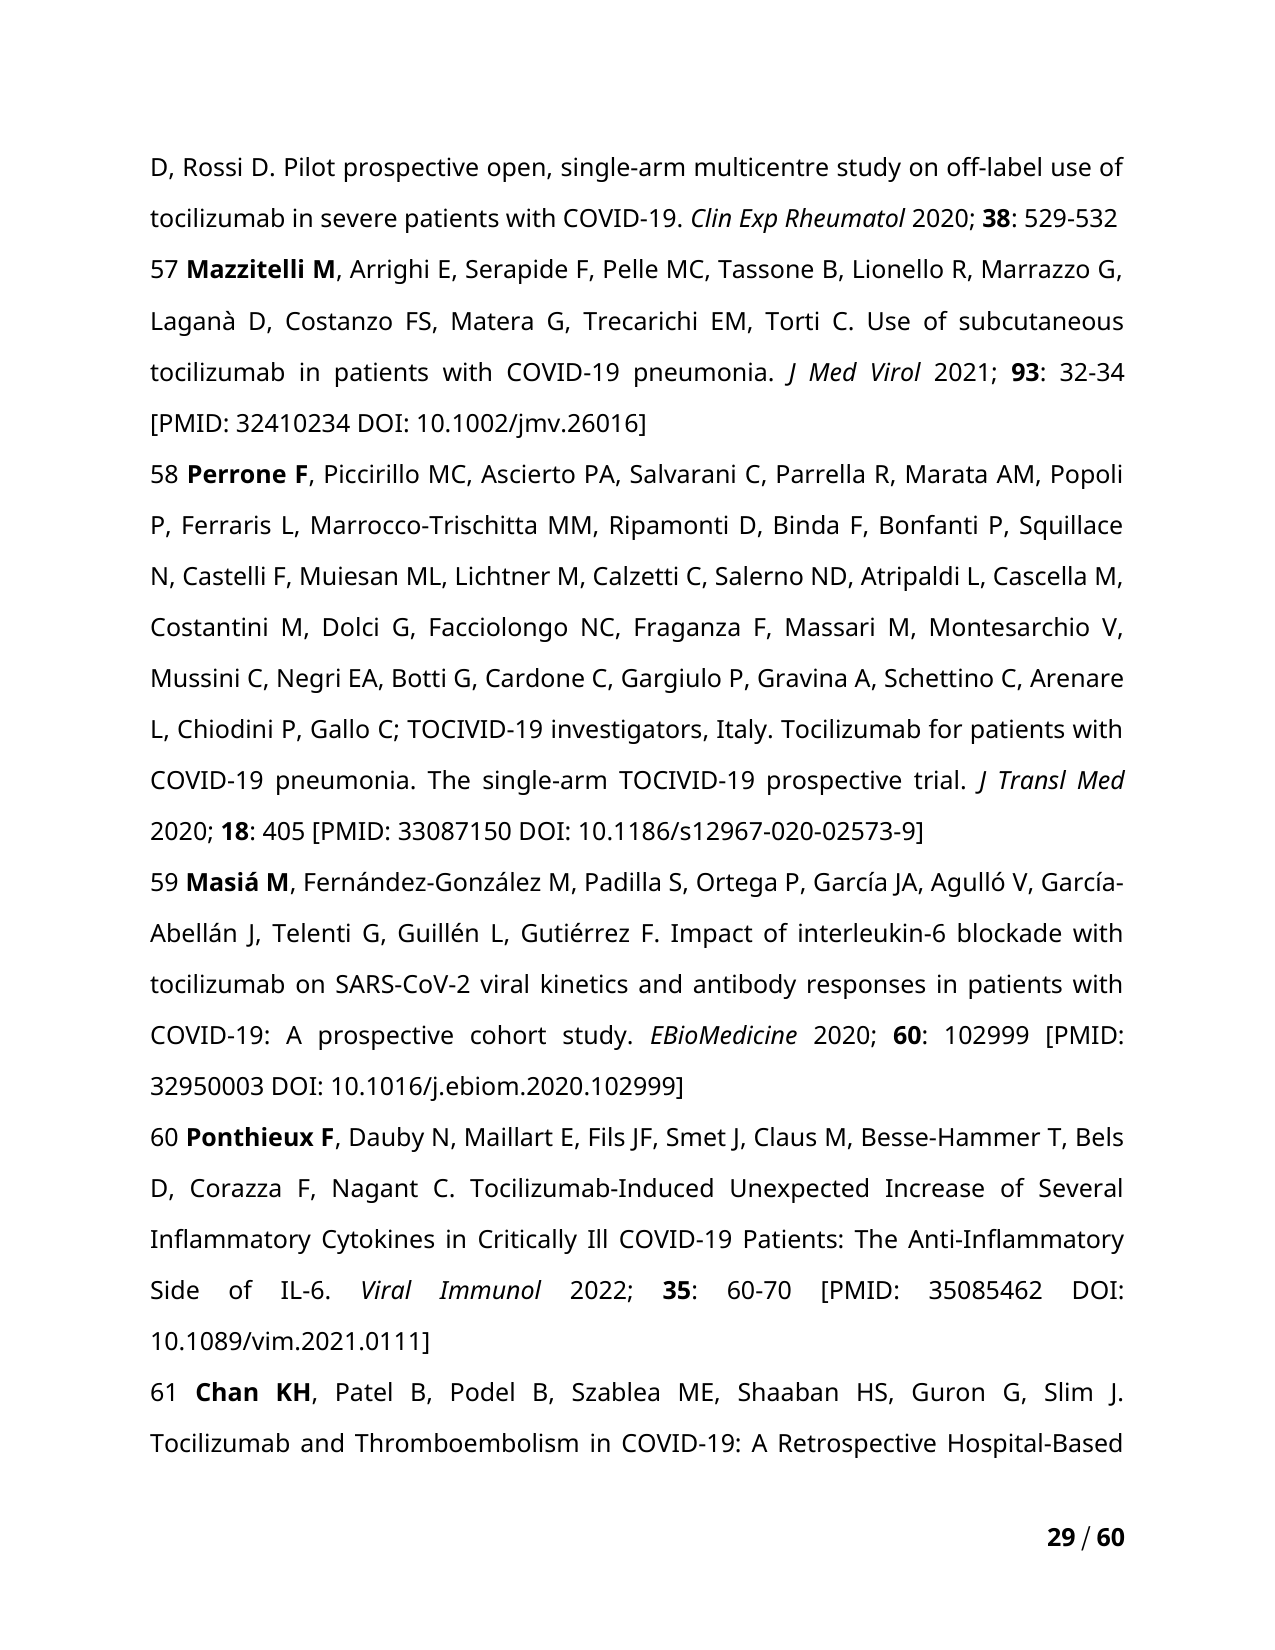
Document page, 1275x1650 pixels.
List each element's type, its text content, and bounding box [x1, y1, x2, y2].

text 60 Ponthieux F, Dauby N, Maillart E, Fils JF, Smet J, Claus M, Besse-Hammer T, Bels D, Corazza F, Nagant C. Tocilizumab-Induced Unexpected Increase of Several Inflammatory Cytokines in Critically Ill COVID-19 Patients: The Anti-Inflammatory Side of IL-6. Viral Immunol 2022; 35: 60-70 [PMID: 35085462 DOI: 10.1089/vim.2021.0111] [150, 1120, 1125, 1358]
text 58 Perrone F, Piccirillo MC, Ascierto PA, Salvarani C, Parrella R, Marata AM, Popoli P, Ferraris L, Marrocco-Trischitta MM, Ripamonti D, Binda F, Bonfanti P, Squillace N, Castelli F, Muiesan ML, Lichtner M, Calzetti C, Salerno ND, Atripaldi L, Cascella M, Costantini M, Dolci G, Facciolongo NC, Fraganza F, Massari M, Montesarchio V, Mussini C, Negri EA, Botti G, Cardone C, Gargiulo P, Gravina A, Schettino C, Arenare L, Chiodini P, Gallo C; TOCIVID-19 investigators, Italy. Tocilizumab for patients with COVID-19 pneumonia. The single-arm TOCIVID-19 prospective trial. J Transl Med 2020; 18: 405 [PMID: 33087150 DOI: 10.1186/s12967-020-02573-9] [150, 456, 1125, 848]
text 57 Mazzitelli M, Arrighi E, Serapide F, Pelle MC, Tassone B, Lionello R, Marrazzo G, Laganà D, Costanzo FS, Matera G, Trecarichi EM, Torti C. Use of subcutaneous tocilizumab in patients with COVID-19 pneumonia. J Med Virol 2021; 93: 32-34 [PMID: 32410234 DOI: 10.1002/jmv.26016] [150, 252, 1125, 439]
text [150, 1375, 1125, 1460]
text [150, 150, 1125, 235]
text 59 Masiá M, Fernández-González M, Padilla S, Ortega P, García JA, Agulló V, García-Abellán J, Telenti G, Guillén L, Gutiérrez F. Impact of interleukin-6 blockade with tocilizumab on SARS-CoV-2 viral kinetics and antibody responses in patients with COVID-19: A prospective cohort study. EBioMedicine 2020; 60: 102999 [PMID: 32950003 DOI: 10.1016/j.ebiom.2020.102999] [150, 864, 1125, 1103]
